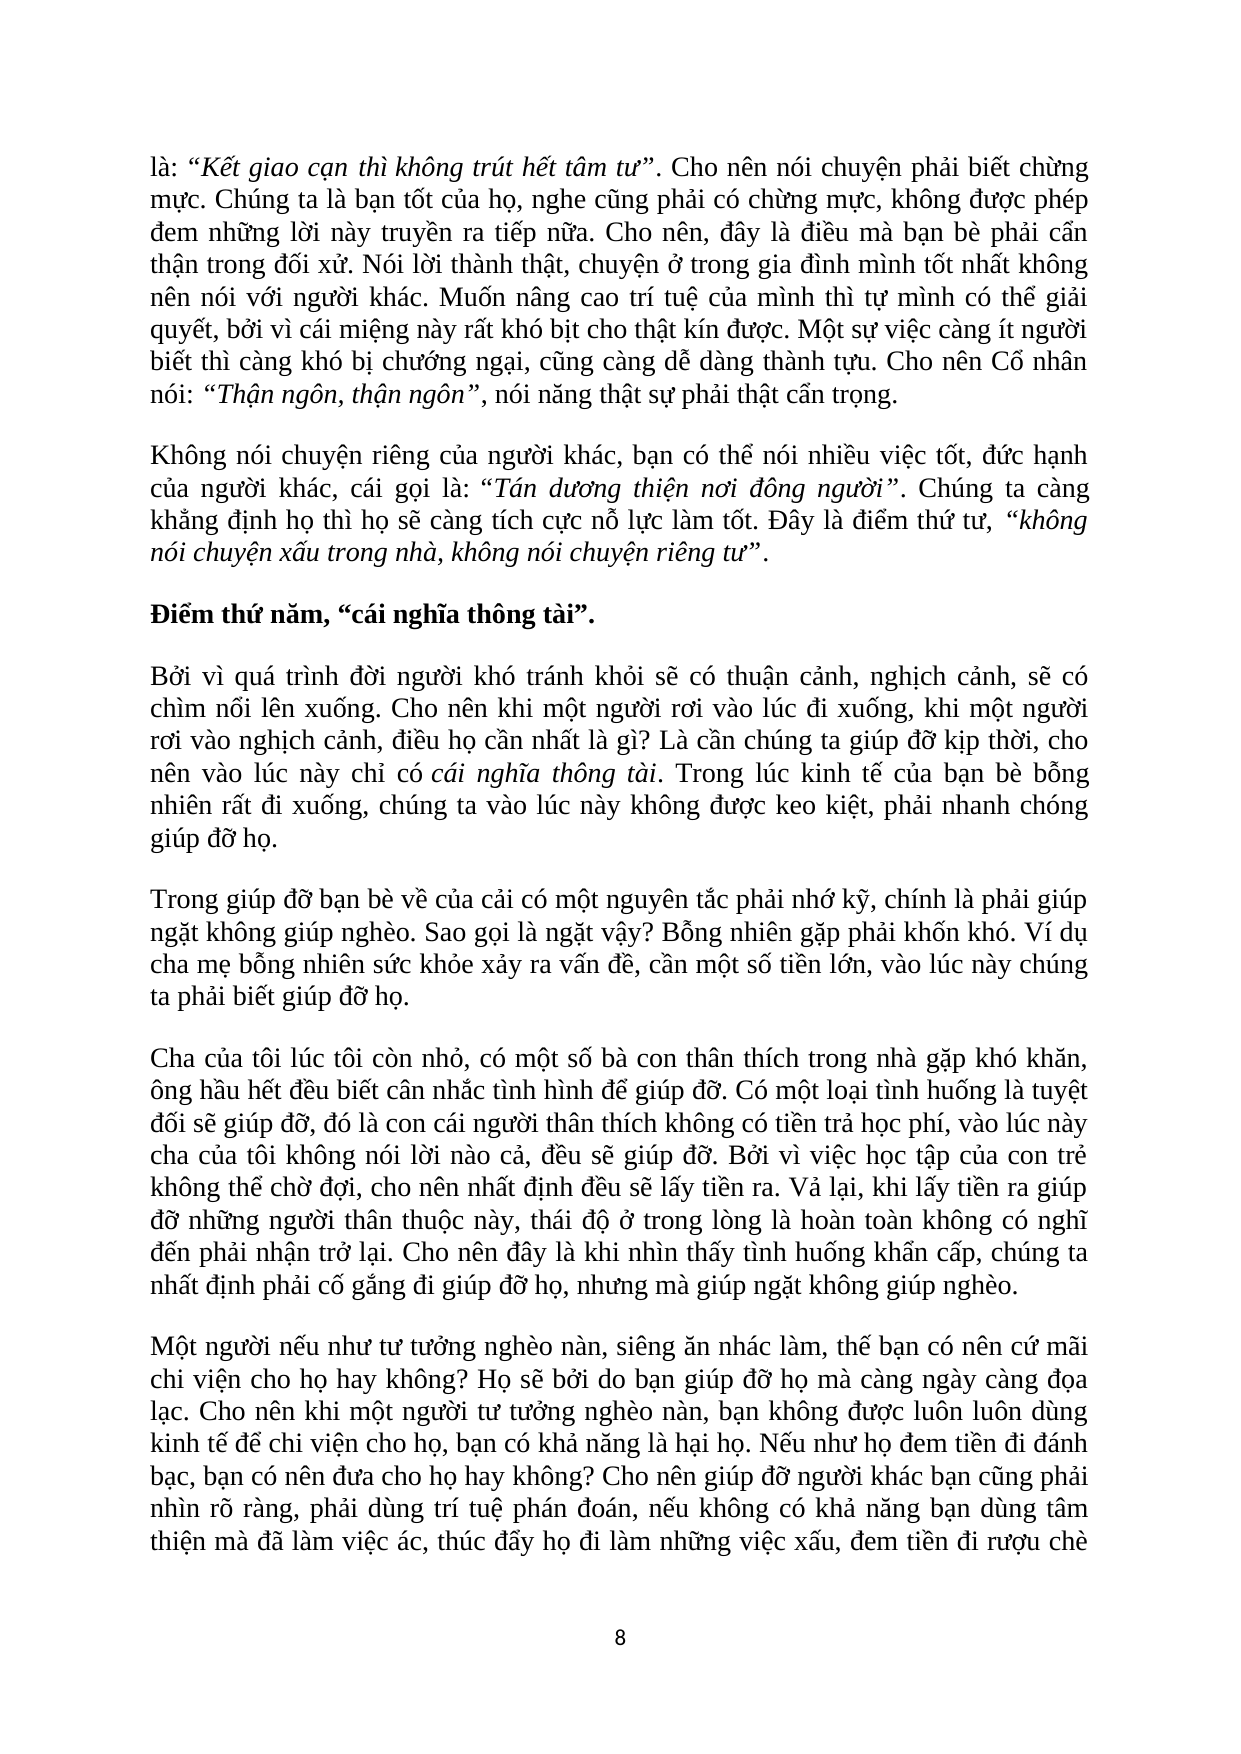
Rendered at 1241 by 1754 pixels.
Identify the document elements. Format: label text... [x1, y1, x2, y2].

text Trong giúp đỡ bạn bè về của cải có một nguyên tắc phải nhớ kỹ, chính là phải giúp ngặt không giúp nghèo. Sao gọi là ngặt vậy? Bỗng nhiên gặp phải khốn khó. Ví dụ cha mẹ bỗng nhiên sức khỏe xảy ra vấn đề, cần một số tiền lớn, vào lúc này chúng ta phải biết giúp đỡ họ. [150, 882, 1090, 1012]
text Không nói chuyện riêng của người khác, bạn có thể nói nhiều việc tốt, đức hạnh của người khác, cái gọi là: “Tán dương thiện nơi đông người”. Chúng ta càng khẳng định họ thì họ sẽ càng tích cực nỗ lực làm tốt. Đây là điểm thứ tư, “không nói chuyện xấu trong nhà, không nói chuyện riêng tư”. [150, 438, 1090, 568]
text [150, 150, 1090, 409]
text Cha của tôi lúc tôi còn nhỏ, có một số bà con thân thích trong nhà gặp khó khăn, ông hầu hết đều biết cân nhắc tình hình để giúp đỡ. Có một loại tình huống là tuyệt đối sẽ giúp đỡ, đó là con cái người thân thích không có tiền trả học phí, vào lúc này cha của tôi không nói lời nào cả, đều sẽ giúp đỡ. Bởi vì việc học tập của con trẻ không thể chờ đợi, cho nên nhất định đều sẽ lấy tiền ra. Vả lại, khi lấy tiền ra giúp đỡ những người thân thuộc này, thái độ ở trong lòng là hoàn toàn không có nghĩ đến phải nhận trở lại. Cho nên đây là khi nhìn thấy tình huống khẩn cấp, chúng ta nhất định phải cố gắng đi giúp đỡ họ, nhưng mà giúp ngặt không giúp nghèo. [150, 1041, 1090, 1300]
text Bởi vì quá trình đời người khó tránh khỏi sẽ có thuận cảnh, nghịch cảnh, sẽ có chìm nổi lên xuống. Cho nên khi một người rơi vào lúc đi xuống, khi một người rơi vào nghịch cảnh, điều họ cần nhất là gì? Là cần chúng ta giúp đỡ kịp thời, cho nên vào lúc này chỉ có cái nghĩa thông tài. Trong lúc kinh tế của bạn bè bỗng nhiên rất đi xuống, chúng ta vào lúc này không được keo kiệt, phải nhanh chóng giúp đỡ họ. [150, 659, 1090, 853]
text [150, 1329, 1090, 1556]
text Điểm thứ năm, “cái nghĩa thông tài”. [150, 597, 1090, 629]
